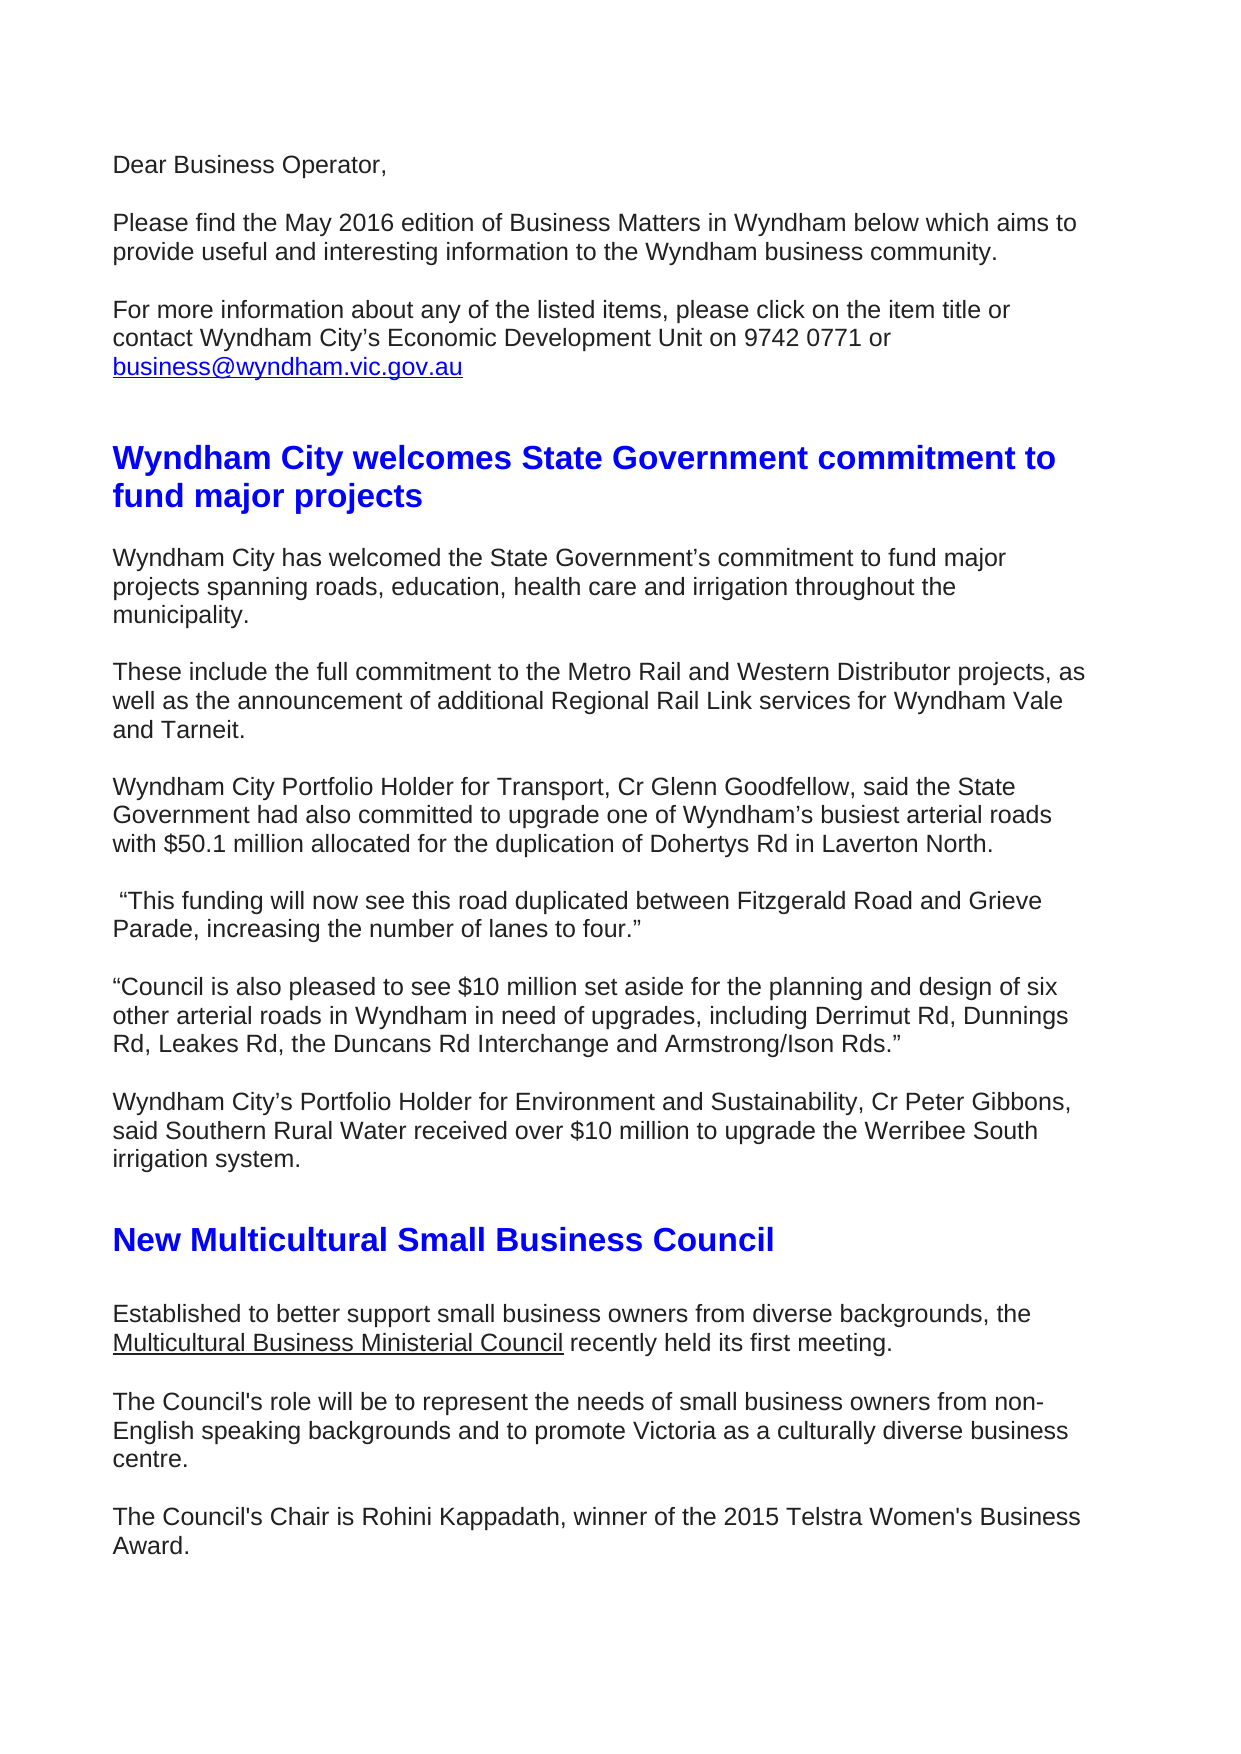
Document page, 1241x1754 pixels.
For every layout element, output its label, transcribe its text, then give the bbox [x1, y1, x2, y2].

text “This funding will now see this road duplicated between Fitzgerald Road and Grieve Parade, increasing the number of lanes to four.” [112, 886, 1090, 943]
text Dear Business Operator, [112, 150, 1090, 179]
text These include the full commitment to the Metro Rail and Western Distributor projects, as well as the announcement of additional Regional Rail Link services for Wyndham Vale and Tarneit. [112, 657, 1090, 771]
text Established to better support small business owners from diverse backgrounds, the Multicultural Business Ministerial Council recently held its first meeting. [112, 1299, 1090, 1358]
text Please find the May 2016 edition of Business Matters in Wyndham below which aims to provide useful and interesting information to the Wyndham business community. [112, 208, 1090, 265]
text The Council's role will be to represent the needs of small business owners from non-English speaking backgrounds and to promote Victoria as a culturally diverse business centre. [112, 1387, 1090, 1473]
text Wyndham City Portfolio Holder for Transport, Cr Glenn Goodfellow, said the State Government had also committed to upgrade one of Wyndham’s busiest arterial roads with $50.1 million allocated for the duplication of Dohertys Rd in Laverton North. [112, 771, 1090, 886]
text For more information about any of the listed items, please click on the item title or contact Wyndham City’s Economic Development Unit on 9742 0771 or business@wyndham.vic.gov.au [112, 294, 1090, 381]
text The Council's Chair is Rohini Kappadath, winner of the 2015 Telstra Women's Business Award. [112, 1502, 1090, 1559]
text “Council is also pleased to see $10 million set aside for the planning and design of six other arterial roads in Wyndham in need of upgrades, including Derrimut Rd, Dunnings Rd, Leakes Rd, the Duncans Rd Interchange and Armstrong/Ison Rds.” [112, 943, 1090, 1058]
text New Multicultural Small Business Council [112, 1173, 1090, 1259]
text Wyndham City’s Portfolio Holder for Environment and Sustainability, Cr Peter Gibbons, said Southern Rural Water received over $10 million to upgrade the Werribee South irrigation system. [112, 1058, 1090, 1173]
text Wyndham City welcomes State Government commitment to fund major projects Wyndham City has welcomed the State Government’s commitment to fund major projects spanning roads, education, health care and irrigation throughout the municipality. [112, 410, 1090, 657]
